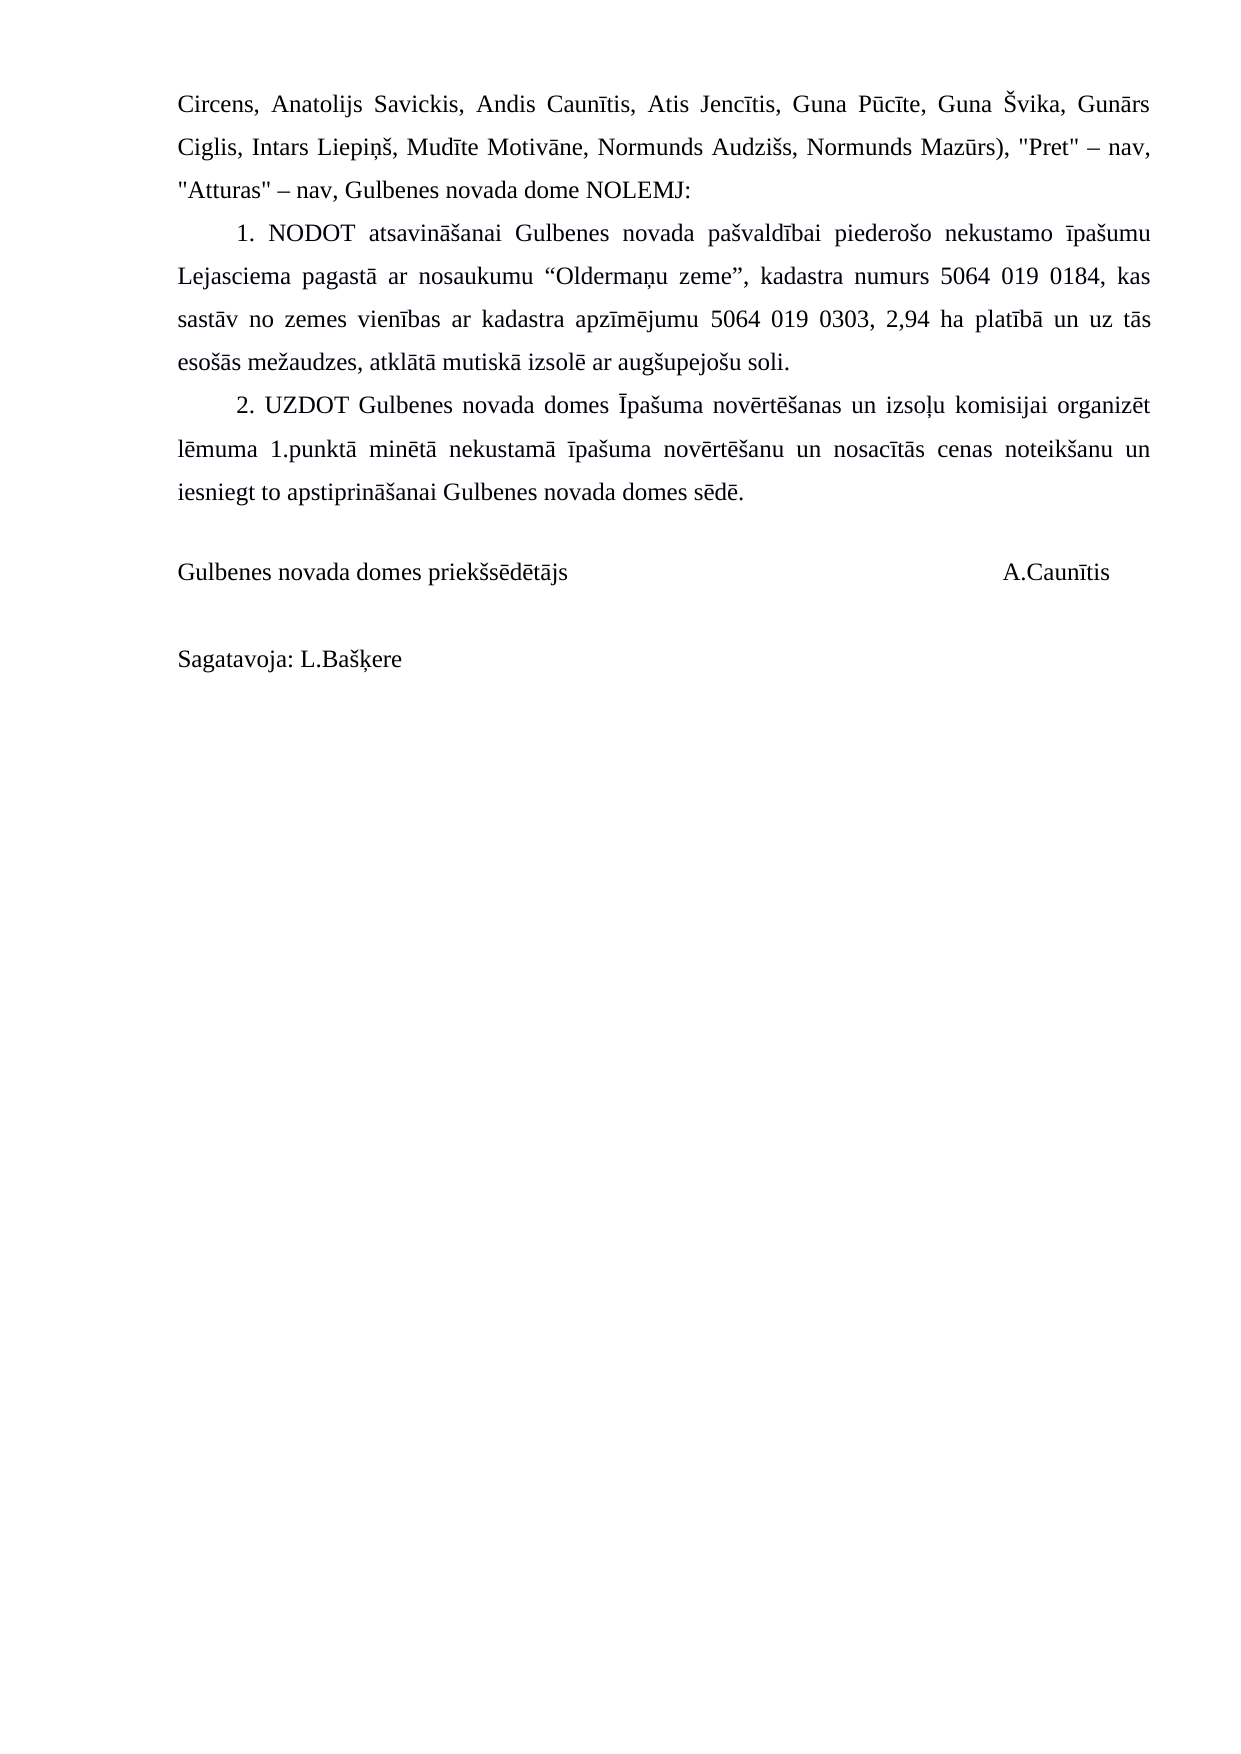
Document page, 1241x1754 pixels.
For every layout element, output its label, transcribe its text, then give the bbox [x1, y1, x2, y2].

text Gulbenes novada domes priekšsēdētājs A.Caunītis [177, 557, 1152, 586]
text 2. UZDOT Gulbenes novada domes Īpašuma novērtēšanas un izsoļu komisijai organizēt lēmuma 1.punktā minētā nekustamā īpašuma novērtēšanu un nosacītās cenas noteikšanu un iesniegt to apstiprināšanai Gulbenes novada domes sēdē. [177, 391, 1152, 506]
text 1. NODOT atsavināšanai Gulbenes novada pašvaldībai piederošo nekustamo īpašumu Lejasciema pagastā ar nosaukumu “Oldermaņu zeme”, kadastra numurs 5064 019 0184, kas sastāv no zemes vienības ar kadastra apzīmējumu 5064 019 0303, 2,94 ha platībā un uz tās esošās mežaudzes, atklātā mutiskā izsolē ar augšupejošu soli. [177, 218, 1152, 376]
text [177, 89, 1152, 204]
text Sagatavoja: L.Bašķere [177, 644, 1152, 672]
